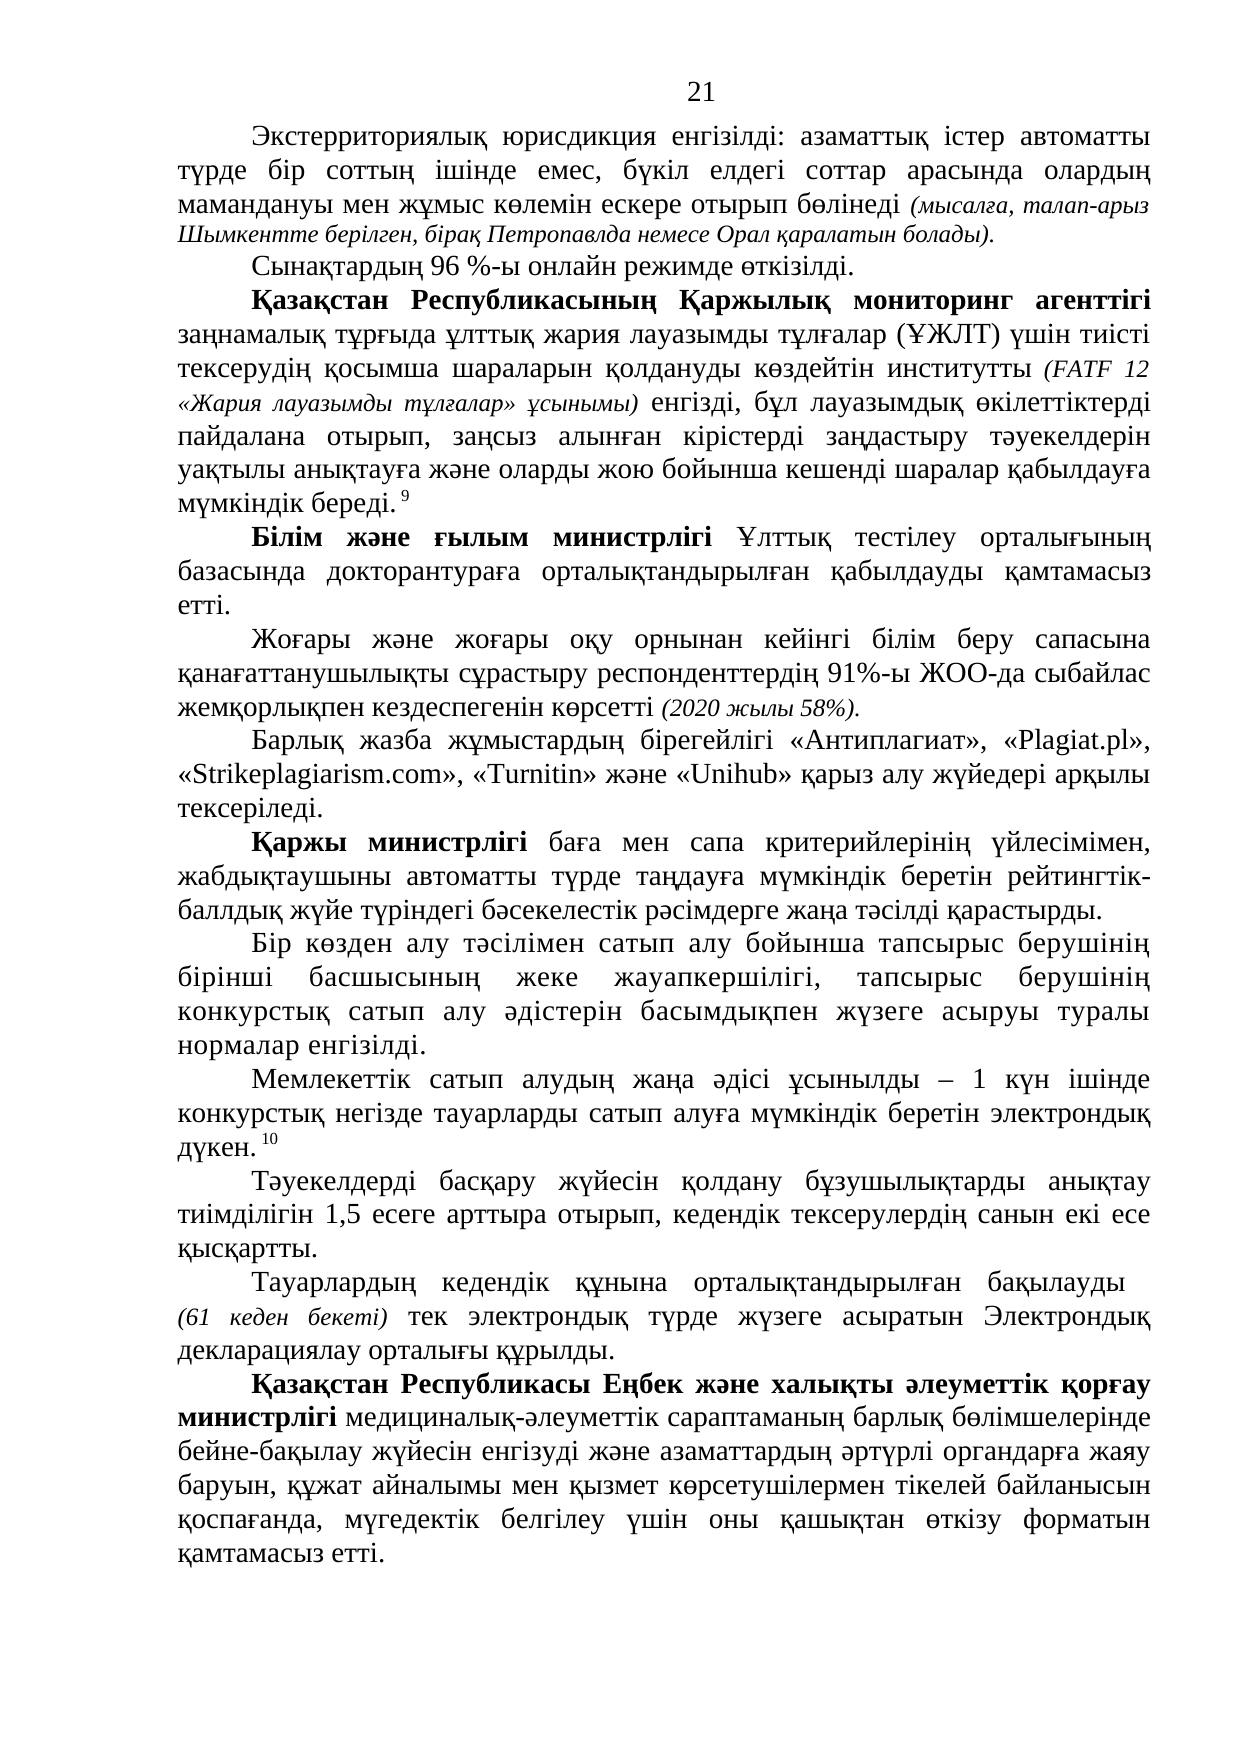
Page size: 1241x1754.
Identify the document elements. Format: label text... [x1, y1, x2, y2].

text Тәуекелдерді басқару жүйесін қолдану бұзушылықтарды анықтау тиімділігін 1,5 есеге арттыра отырып, кедендік тексерулердің санын екі есе қысқартты. [177, 1163, 1152, 1264]
text Жоғары және жоғары оқу орнынан кейінгі білім беру сапасына қанағаттанушылықты сұрастыру респонденттердің 91%-ы ЖОО-да сыбайлас жемқорлықпен кездеспегенін көрсетті (2020 жылы 58%). [177, 621, 1152, 722]
text Экстерриториялық юрисдикция енгізілді: азаматтық істер автоматты түрде бір соттың ішінде емес, бүкіл елдегі соттар арасында олардың мамандануы мен жұмыс көлемін ескере отырып бөлінеді (мысалға, талап-арыз Шымкентте берілген, бірақ Петропавлда немесе Орал қаралатын болады). [177, 118, 1152, 248]
text Бір көзден алу тәсілімен сатып алу бойынша тапсырыс берушінің бірінші басшысының жеке жауапкершілігі, тапсырыс берушінің конкурстық сатып алу әдістерін басымдықпен жүзеге асыруы туралы нормалар енгізілді. [177, 926, 1152, 1061]
text Барлық жазба жұмыстардың бірегейлігі «Антиплагиат», «Plagiat.pl», «Strikeplagiarism.com», «Turnitin» және «Unihub» қарыз алу жүйедері арқылы тексеріледі. [177, 722, 1152, 824]
text Қаржы министрлігі баға мен сапа критерийлерінің үйлесімімен, жабдықтаушыны автоматты түрде таңдауға мүмкіндік беретін рейтингтік-баллдық жүйе түріндегі бәсекелестік рәсімдерге жаңа тәсілді қарастырды. [177, 824, 1152, 925]
text Мемлекеттік сатып алудың жаңа әдісі ұсынылды – 1 күн ішінде конкурстық негізде тауарларды сатып алуға мүмкіндік беретін электрондық дүкен. [177, 1061, 1152, 1162]
text Тауарлардың кедендік құнына орталықтандырылған бақылауды (61 кеден бекеті) тек электрондық түрде жүзеге асыратын Электрондық декларациялау орталығы құрылды. [177, 1264, 1152, 1365]
text Білім және ғылым министрлігі Ұлттық тестілеу орталығының базасында докторантураға орталықтандырылған қабылдауды қамтамасыз етті. [177, 519, 1152, 621]
text Қазақстан Республикасы Еңбек және халықты әлеуметтік қорғау министрлігі медициналық-әлеуметтік сараптаманың барлық бөлімшелерінде бейне-бақылау жүйесін енгізуді және азаматтардың әртүрлі органдарға жаяу баруын, құжат айналымы мен қызмет көрсетушілермен тікелей байланысын қоспағанда, мүгедектік белгілеу үшін оны қашықтан өткізу форматын қамтамасыз етті. [177, 1366, 1152, 1568]
text Қазақстан Республикасының Қаржылық мониторинг агенттігі заңнамалық тұрғыда ұлттық жария лауазымды тұлғалар (ҰЖЛТ) үшін тиісті тексерудің қосымша шараларын қолдануды көздейтін институтты (FATF 12 «Жария лауазымды тұлғалар» ұсынымы) енгізді, бұл лауазымдық өкілеттіктерді пайдалана отырып, заңсыз алынған кірістерді заңдастыру тәуекелдерін уақтылы анықтауға және оларды жою бойынша кешенді шаралар қабылдауға мүмкіндік береді. [177, 282, 1152, 519]
text Сынақтардың 96 %-ы онлайн режимде өткізілді. [177, 248, 1152, 282]
